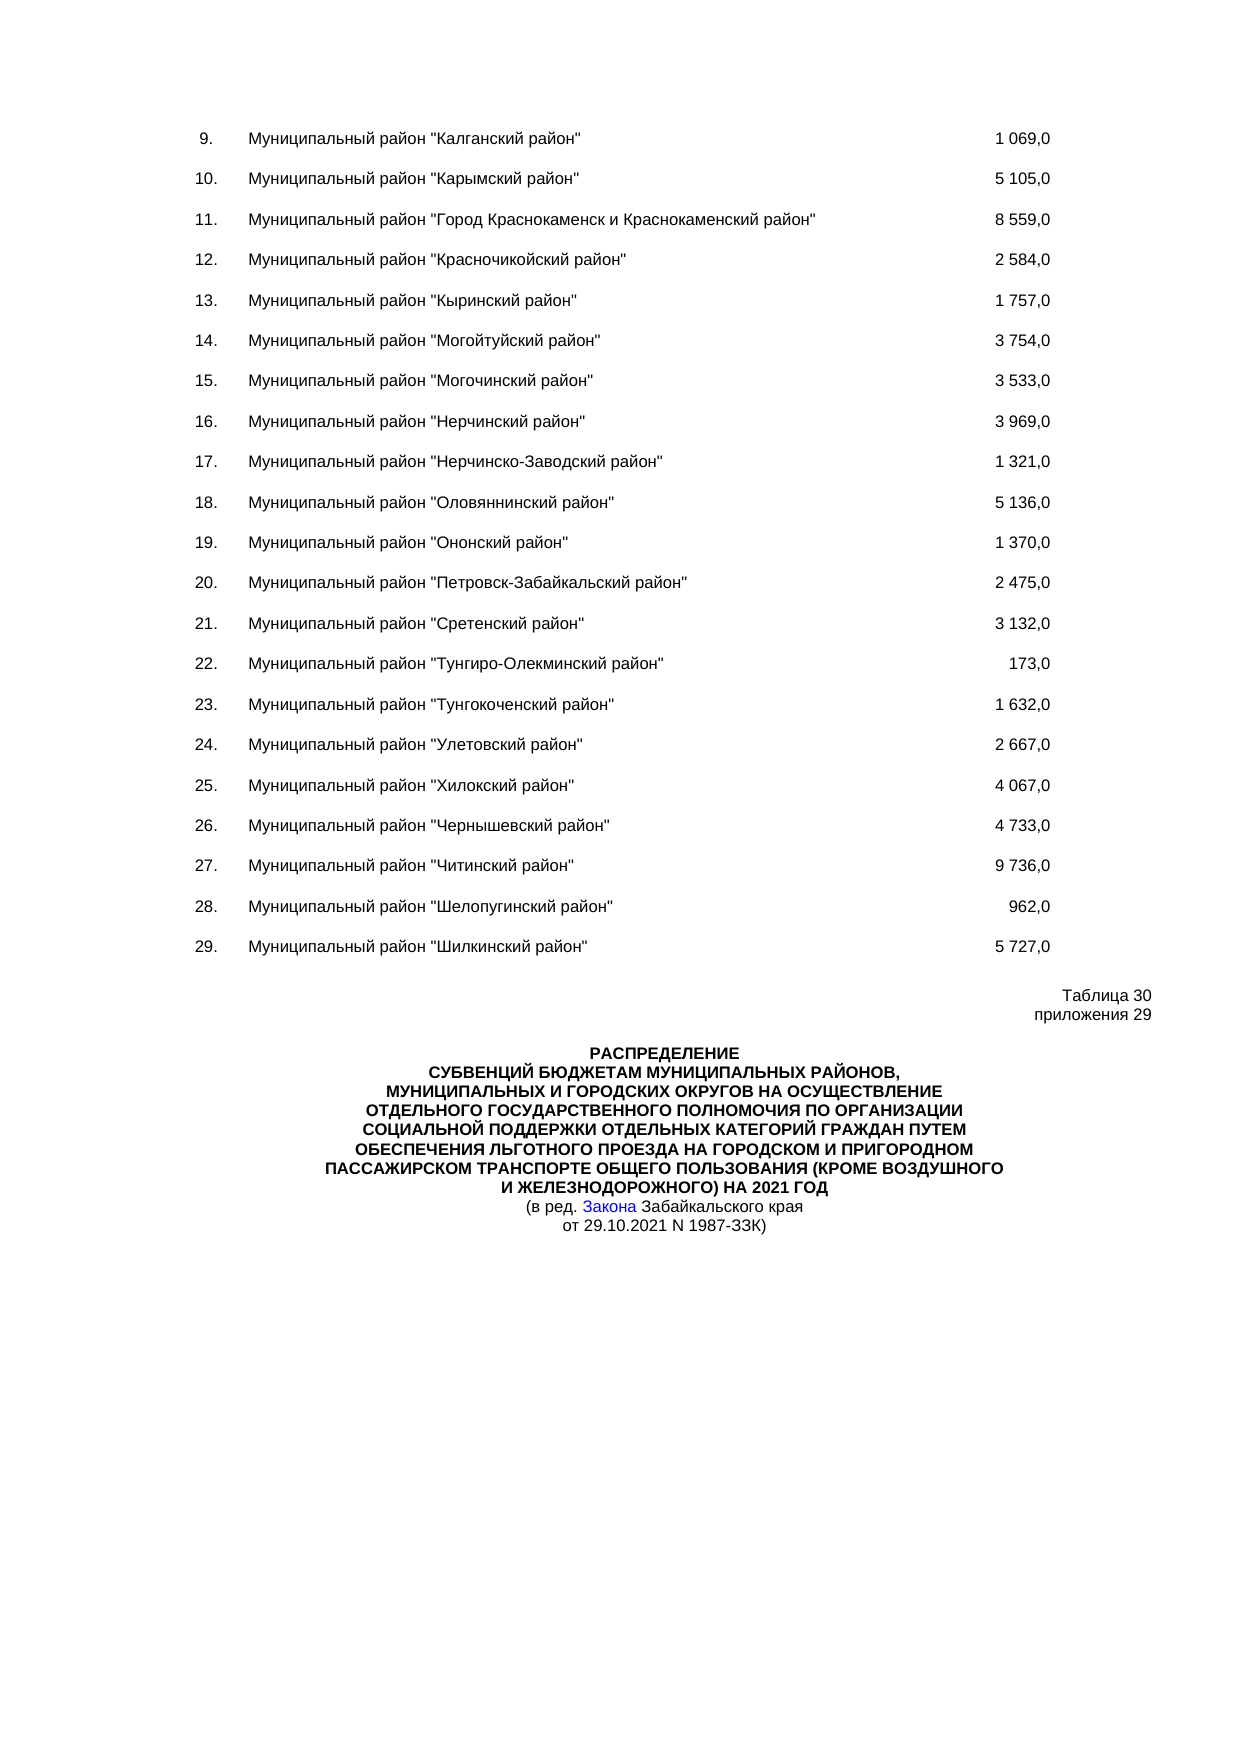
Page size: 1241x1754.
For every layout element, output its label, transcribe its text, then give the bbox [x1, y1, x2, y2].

text СОЦИАЛЬНОЙ ПОДДЕРЖКИ ОТДЕЛЬНЫХ КАТЕГОРИЙ ГРАЖДАН ПУТЕМ [177, 1120, 1152, 1139]
text ОТДЕЛЬНОГО ГОСУДАРСТВЕННОГО ПОЛНОМОЧИЯ ПО ОРГАНИЗАЦИИ [177, 1101, 1152, 1120]
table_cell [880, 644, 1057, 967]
text от 29.10.2021 N 1987-ЗЗК) [177, 1216, 1152, 1235]
text ПАССАЖИРСКОМ ТРАНСПОРТЕ ОБЩЕГО ПОЛЬЗОВАНИЯ (КРОМЕ ВОЗДУШНОГО [177, 1158, 1152, 1178]
text И ЖЕЛЕЗНОДОРОЖНОГО) НА 2021 ГОД [177, 1178, 1152, 1197]
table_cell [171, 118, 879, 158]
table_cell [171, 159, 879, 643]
text МУНИЦИПАЛЬНЫХ И ГОРОДСКИХ ОКРУГОВ НА ОСУЩЕСТВЛЕНИЕ [177, 1082, 1152, 1101]
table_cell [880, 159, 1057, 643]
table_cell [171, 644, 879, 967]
text ОБЕСПЕЧЕНИЯ ЛЬГОТНОГО ПРОЕЗДА НА ГОРОДСКОМ И ПРИГОРОДНОМ [177, 1139, 1152, 1158]
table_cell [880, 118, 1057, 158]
text приложения 29 [177, 1005, 1152, 1024]
text РАСПРЕДЕЛЕНИЕ [177, 1043, 1152, 1063]
text Таблица 30 [177, 986, 1152, 1005]
text (в ред. Закона Забайкальского края [177, 1197, 1152, 1216]
text СУБВЕНЦИЙ БЮДЖЕТАМ МУНИЦИПАЛЬНЫХ РАЙОНОВ, [177, 1063, 1152, 1082]
